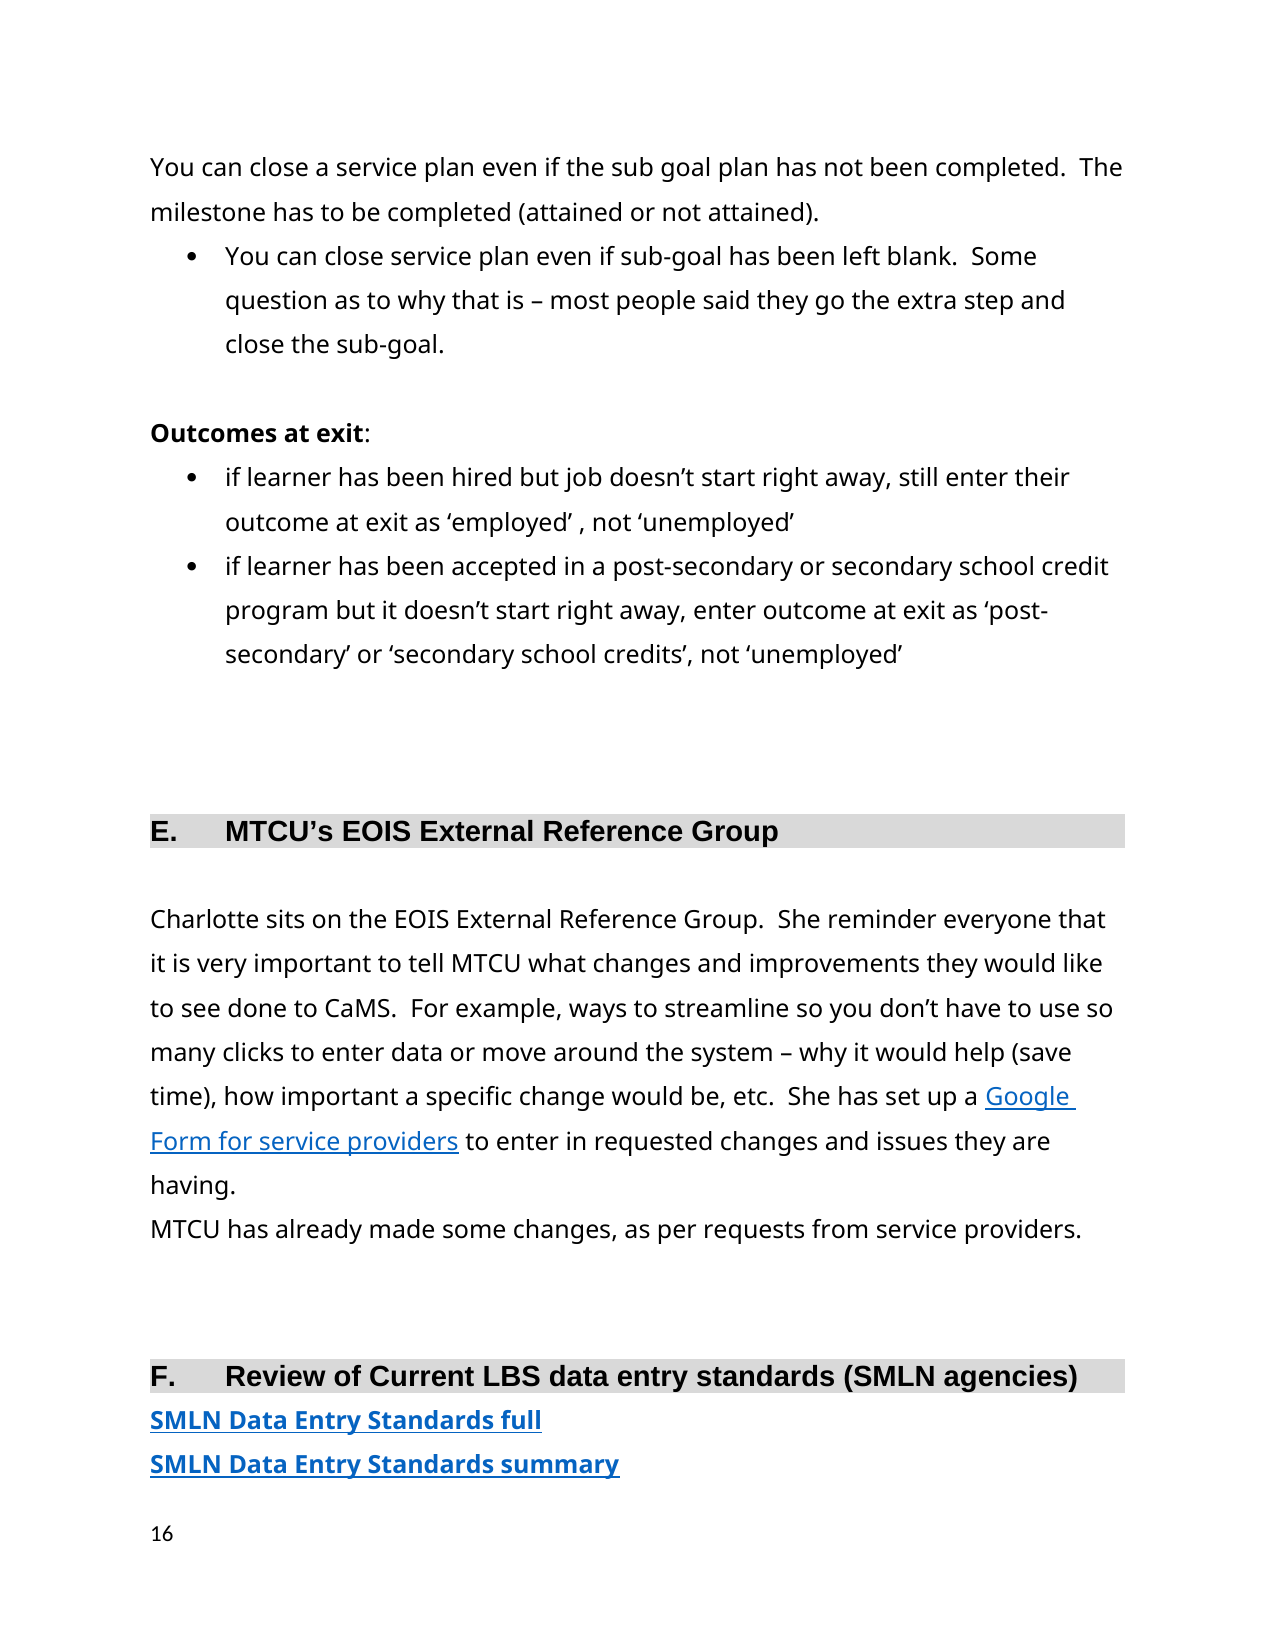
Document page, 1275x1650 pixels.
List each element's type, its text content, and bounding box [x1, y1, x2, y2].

text MTCU has already made some changes, as per requests from service providers. [150, 1212, 1125, 1246]
text SMLN Data Entry Standards summary [150, 1447, 1125, 1481]
subtitle MTCU’s EOIS External Reference Group [150, 814, 1125, 848]
text SMLN Data Entry Standards full [150, 1403, 1125, 1437]
list if learner has been hired but job doesn’t start right away, still enter their outcome at exit as ‘employed’ , not ‘unemployed’ [187, 460, 1125, 538]
subtitle Review of Current LBS data entry standards (SMLN agencies) [150, 1359, 1125, 1393]
text Outcomes at exit: [150, 416, 1125, 450]
text Charlotte sits on the EOIS External Reference Group. She reminder everyone that it is very important to tell MTCU what changes and improvements they would like to see done to CaMS. For example, ways to streamline so you don’t have to use so many clicks to enter data or move around the system – why it would help (save time), how important a specific change would be, etc. She has set up a Google Form for service providers to enter in requested changes and issues they are having. [150, 902, 1125, 1202]
text You can close a service plan even if the sub goal plan has not been completed. The milestone has to be completed (attained or not attained). [150, 150, 1125, 228]
list You can close service plan even if sub-goal has been left blank. Some question as to why that is – most people said they go the extra step and close the sub-goal. [187, 238, 1125, 361]
list if learner has been accepted in a post-secondary or secondary school credit program but it doesn’t start right away, enter outcome at exit as ‘post-secondary’ or ‘secondary school credits’, not ‘unemployed’ [187, 548, 1125, 671]
